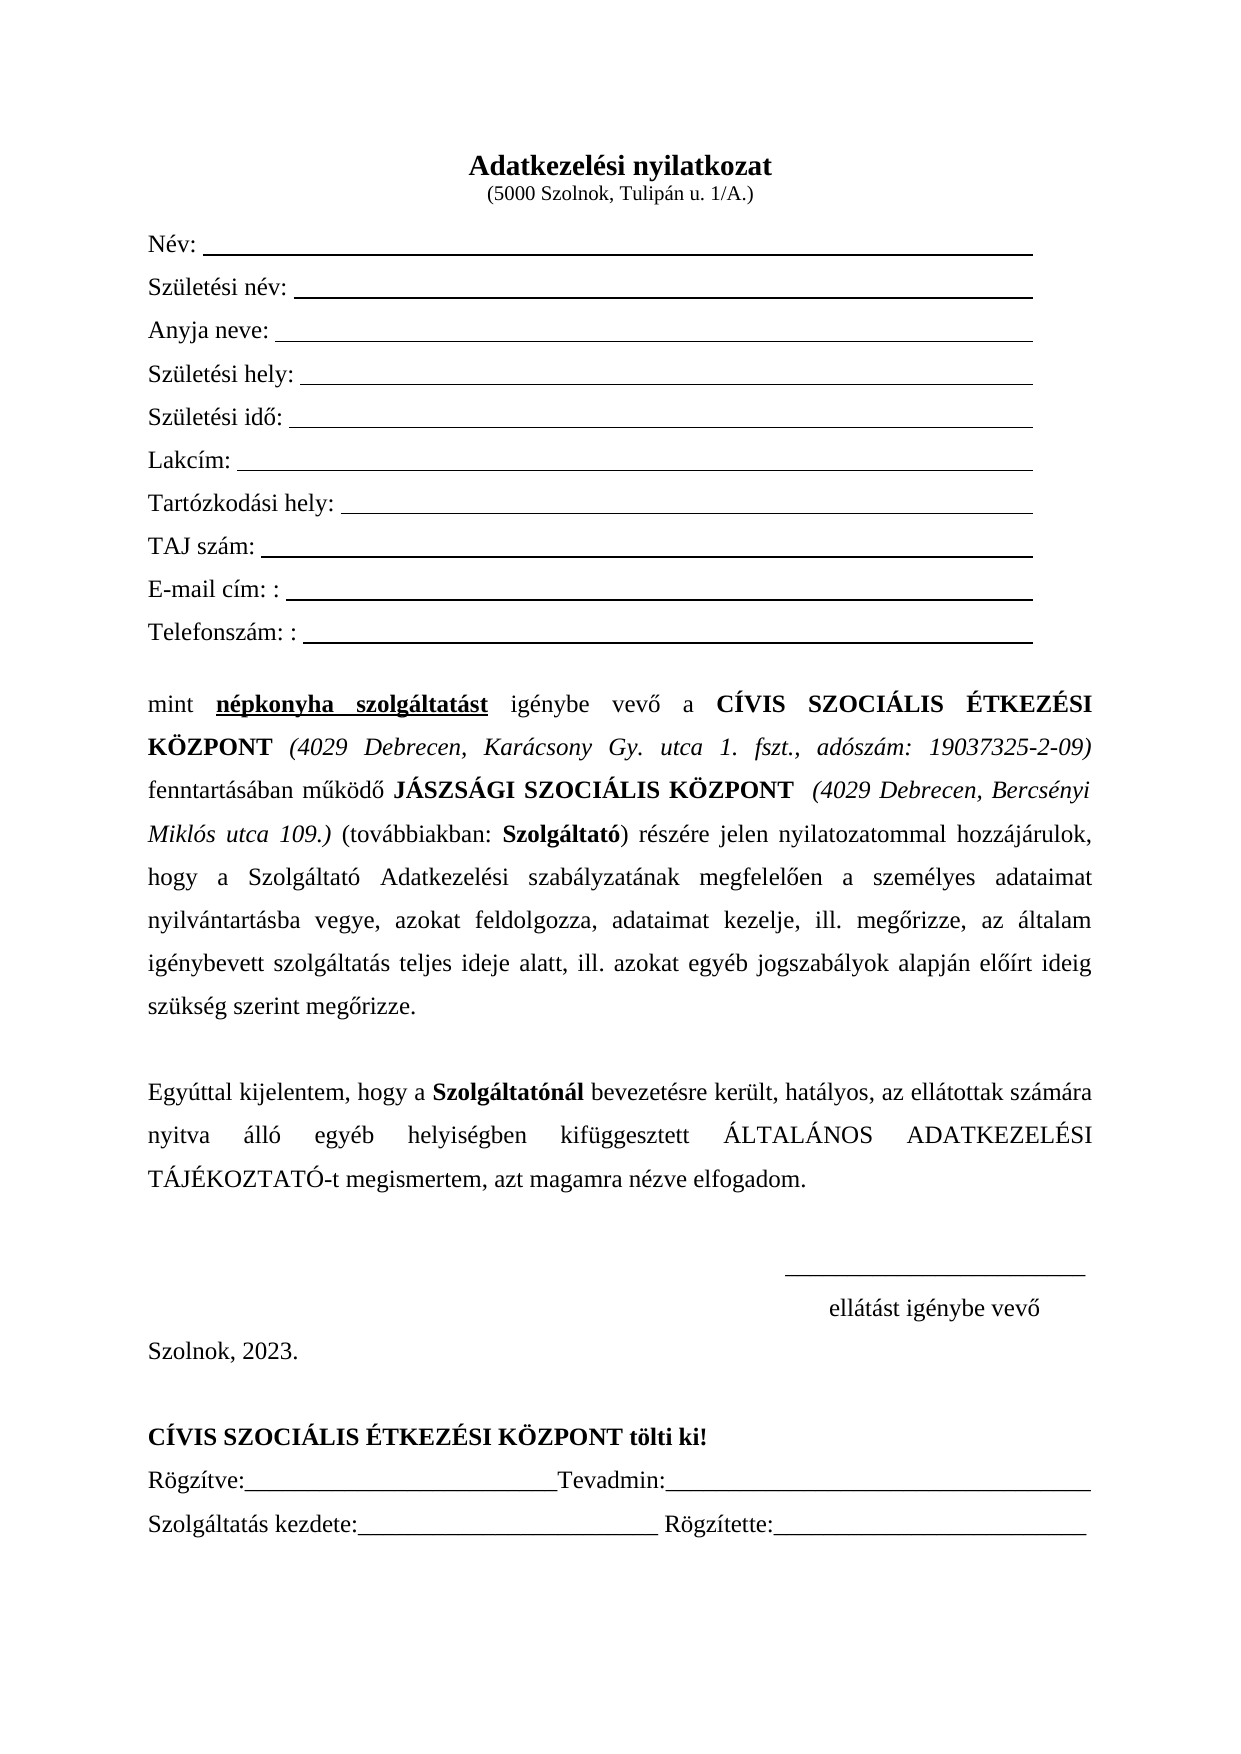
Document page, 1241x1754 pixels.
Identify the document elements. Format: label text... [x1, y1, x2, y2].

text ________________________ [148, 1250, 1093, 1279]
text Rögzítve:_________________________Tevadmin:__________________________________ [148, 1466, 1093, 1494]
text (5000 Szolnok, Tulipán u. 1/A.) [148, 181, 1093, 205]
text Egyúttal kijelentem, hogy a Szolgáltatónál bevezetésre került, hatályos, az ellátottak számára nyitva álló egyéb helyiségben kifüggesztett ÁLTALÁNOS ADATKEZELÉSI TÁJÉKOZTATÓ-t megismertem, azt magamra nézve elfogadom. [148, 1077, 1093, 1192]
text TAJ szám: [148, 531, 1093, 560]
text Név: [148, 229, 1093, 258]
text Születési hely: [148, 359, 1093, 387]
text Születési idő: [148, 402, 1093, 431]
text mint népkonyha szolgáltatást igénybe vevő a CÍVIS SZOCIÁLIS ÉTKEZÉSI KÖZPONT (4029 Debrecen, Karácsony Gy. utca 1. fszt., adószám: 19037325-2-09) fenntartásában működő JÁSZSÁGI SZOCIÁLIS KÖZPONT (4029 Debrecen, Bercsényi Miklós utca 109.) (továbbiakban: Szolgáltató) részére jelen nyilatozatommal hozzájárulok, hogy a Szolgáltató Adatkezelési szabályzatának megfelelően a személyes adataimat nyilvántartásba vegye, azokat feldolgozza, adataimat kezelje, ill. megőrizze, az általam igénybevett szolgáltatás teljes ideje alatt, ill. azokat egyéb jogszabályok alapján előírt ideig szükség szerint megőrizze. [148, 689, 1093, 1020]
text Adatkezelési nyilatkozat [148, 148, 1093, 181]
text Anyja neve: [148, 316, 1093, 344]
text Szolnok, 2023. [148, 1336, 1093, 1365]
text Születési név: [148, 272, 1093, 301]
text Szolgáltatás kezdete:________________________ Rögzítette:_________________________ [148, 1509, 1093, 1537]
text CÍVIS SZOCIÁLIS ÉTKEZÉSI KÖZPONT tölti ki! [148, 1422, 1093, 1451]
text Tartózkodási hely: [148, 488, 1093, 517]
text E-mail cím: : [148, 574, 1093, 603]
text Lakcím: [148, 445, 1093, 474]
text Telefonszám: : [148, 617, 1093, 646]
text ellátást igénybe vevő [148, 1293, 1093, 1322]
